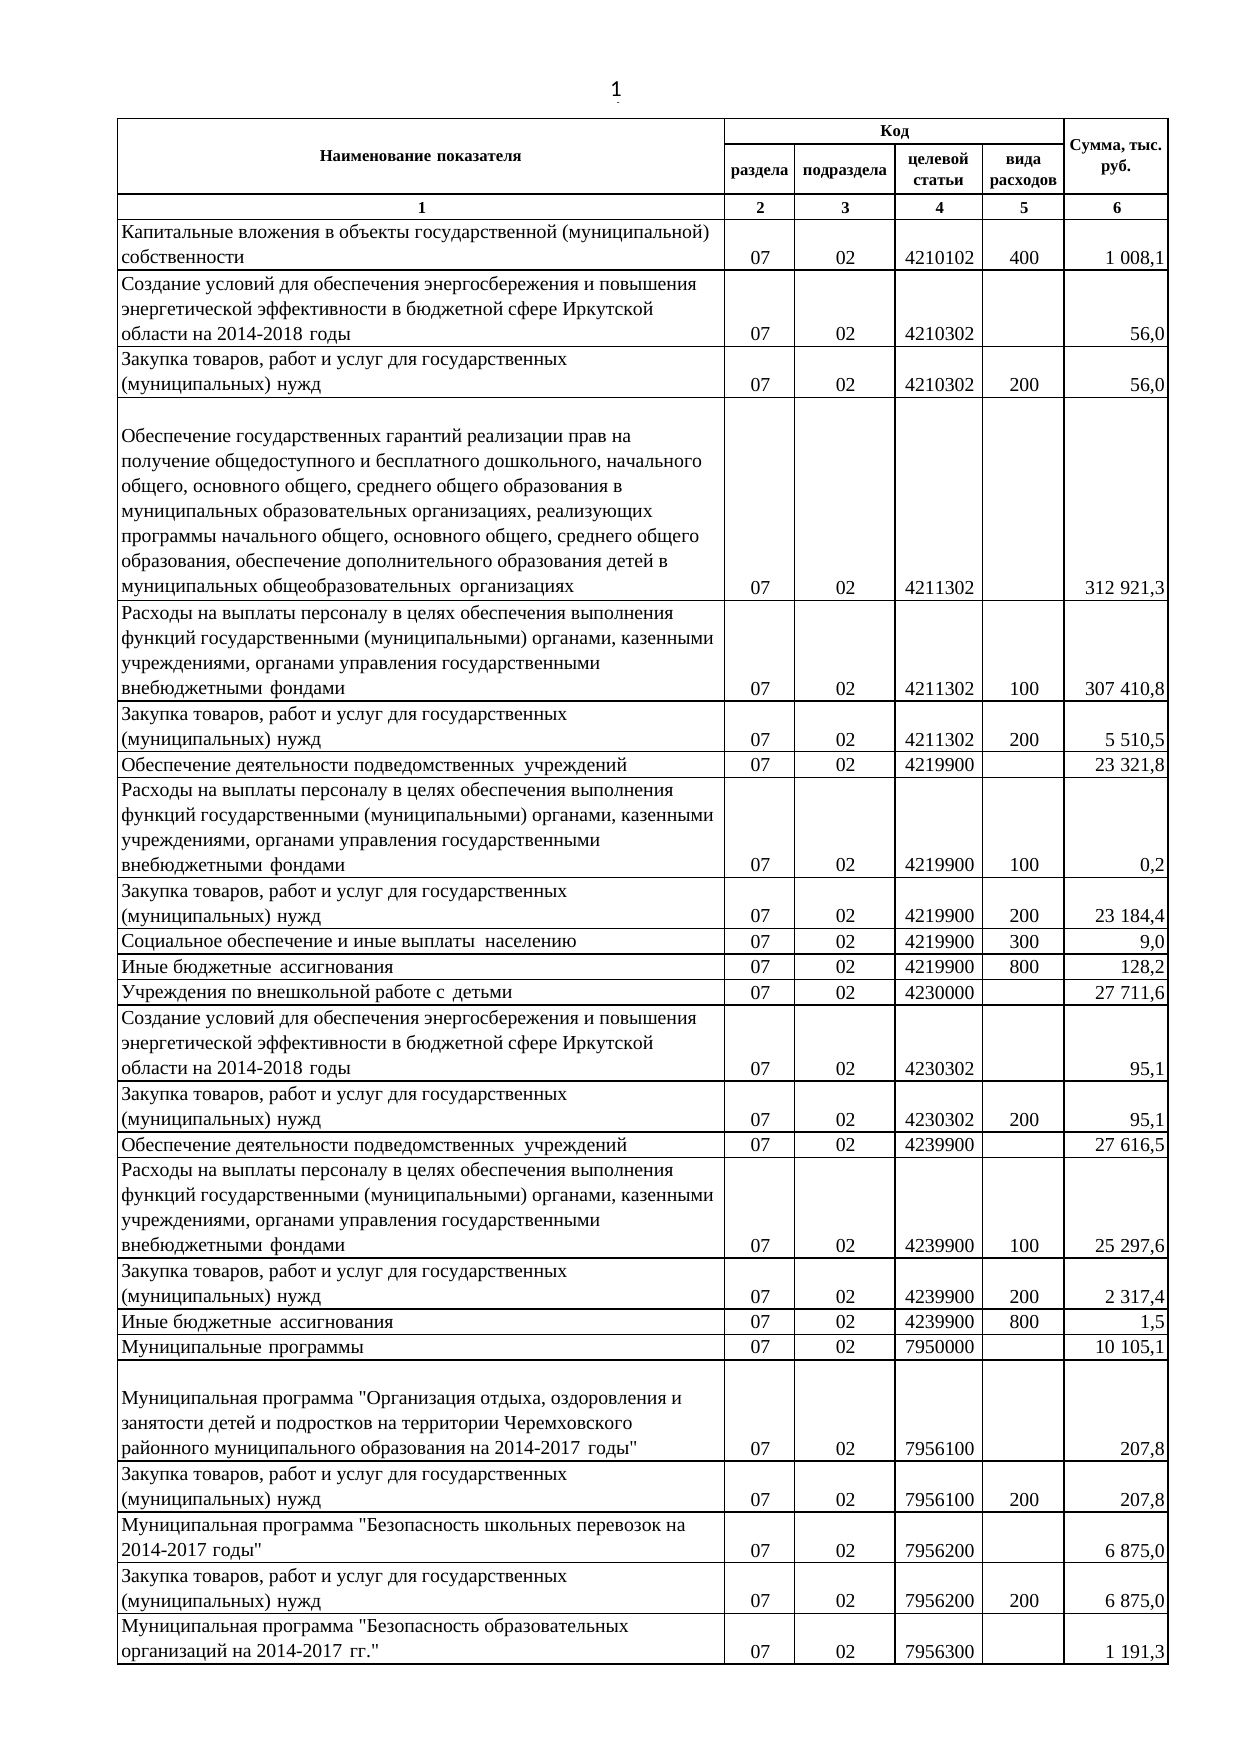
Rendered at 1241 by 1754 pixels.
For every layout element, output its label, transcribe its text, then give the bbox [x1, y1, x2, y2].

table_cell 02 [795, 1462, 894, 1511]
table_cell 100 [983, 601, 1063, 700]
table_cell 02 [795, 980, 894, 1004]
table_cell 4230302 [896, 1006, 982, 1080]
table_cell 02 [795, 1335, 894, 1359]
table_cell раздела [725, 145, 794, 193]
table_cell Закупка товаров, работ и услуг для государственных (муниципальных) нужд [118, 1259, 724, 1308]
table_cell 02 [795, 702, 894, 751]
table_cell 95,1 [1065, 1082, 1167, 1131]
table_cell [983, 1614, 1063, 1663]
table_cell 23 321,8 [1065, 752, 1167, 776]
table_cell 4239900 [896, 1310, 982, 1333]
table_cell 02 [795, 1361, 894, 1460]
table_cell 6 875,0 [1065, 1513, 1167, 1562]
table_cell 4239900 [896, 1133, 982, 1157]
table_cell 4 [896, 195, 982, 219]
table_cell 4219900 [896, 929, 982, 953]
table_cell 7956200 [896, 1563, 982, 1613]
table_cell 3 [795, 195, 894, 219]
table_cell 07 [725, 1335, 794, 1359]
table_cell 2 [725, 195, 794, 219]
table_cell 207,8 [1065, 1361, 1167, 1460]
table_cell 25 297,6 [1065, 1158, 1167, 1257]
table_cell Обеспечение государственных гарантий реализации прав на получение общедоступного и бесплатного дошкольного, начального общего, основного общего, среднего общего образования в муниципальных образовательных организациях, реализующих программы начального общего, основного общего, среднего общего образования, обеспечение дополнительного образования детей в муниципальных общеобразовательных организациях [118, 398, 724, 599]
table_cell [983, 1513, 1063, 1562]
table_cell Расходы на выплаты персоналу в целях обеспечения выполнения функций государственными (муниципальными) органами, казенными учреждениями, органами управления государственными внебюджетными фондами [118, 1158, 724, 1257]
table_cell 27 616,5 [1065, 1133, 1167, 1157]
table_cell 207,8 [1065, 1462, 1167, 1511]
table_cell 6 [1065, 195, 1167, 219]
table_cell 07 [725, 1006, 794, 1080]
table_cell 56,0 [1065, 271, 1167, 346]
table_cell 56,0 [1065, 347, 1167, 396]
table_cell 07 [725, 929, 794, 953]
table_cell 07 [725, 1563, 794, 1613]
table_cell 07 [725, 271, 794, 346]
table_cell 02 [795, 1310, 894, 1333]
table_cell 07 [725, 752, 794, 776]
table_cell 02 [795, 1006, 894, 1080]
table_cell 07 [725, 955, 794, 979]
table_cell 4219900 [896, 878, 982, 928]
table_cell 02 [795, 1614, 894, 1663]
table_cell 07 [725, 1133, 794, 1157]
table_cell Создание условий для обеспечения энергосбережения и повышения энергетической эффективности в бюджетной сфере Иркутской области на 2014-2018 годы [118, 1006, 724, 1080]
table_cell 07 [725, 1361, 794, 1460]
table_cell 200 [983, 702, 1063, 751]
table_cell 07 [725, 1259, 794, 1308]
table_cell 02 [795, 1513, 894, 1562]
table_cell 07 [725, 220, 794, 269]
table_cell 300 [983, 929, 1063, 953]
table_cell Закупка товаров, работ и услуг для государственных (муниципальных) нужд [118, 347, 724, 396]
table_cell 4230000 [896, 980, 982, 1004]
table_cell Муниципальная программа "Безопасность образовательных организаций на 2014-2017 гг." [118, 1614, 724, 1663]
table_header Сумма, тыс. руб. [1065, 119, 1167, 193]
table_cell 02 [795, 347, 894, 396]
table_cell 07 [725, 1462, 794, 1511]
table_header Наименование показателя [118, 119, 724, 193]
table_cell [983, 980, 1063, 1004]
table_cell 2 317,4 [1065, 1259, 1167, 1308]
table_cell [983, 1006, 1063, 1080]
table_cell 200 [983, 878, 1063, 928]
table_cell 800 [983, 955, 1063, 979]
table_cell целевой статьи [896, 145, 982, 193]
table_cell Иные бюджетные ассигнования [118, 955, 724, 979]
table_cell 02 [795, 878, 894, 928]
table_cell Закупка товаров, работ и услуг для государственных (муниципальных) нужд [118, 1082, 724, 1131]
table_cell 02 [795, 1082, 894, 1131]
table_cell 07 [725, 1158, 794, 1257]
table_cell 200 [983, 1563, 1063, 1613]
table_cell 7950000 [896, 1335, 982, 1359]
table_cell 07 [725, 601, 794, 700]
table_cell Создание условий для обеспечения энергосбережения и повышения энергетической эффективности в бюджетной сфере Иркутской области на 2014-2018 годы [118, 271, 724, 346]
table_cell Закупка товаров, работ и услуг для государственных (муниципальных) нужд [118, 702, 724, 751]
table_cell Капитальные вложения в объекты государственной (муниципальной) собственности [118, 220, 724, 269]
table_cell 4219900 [896, 752, 982, 776]
table_cell 9,0 [1065, 929, 1167, 953]
table_cell 02 [795, 752, 894, 776]
table_cell 07 [725, 1513, 794, 1562]
table_cell 4219900 [896, 778, 982, 877]
table_cell 312 921,3 [1065, 398, 1167, 599]
table_cell Учреждения по внешкольной работе с детьми [118, 980, 724, 1004]
table_cell 100 [983, 1158, 1063, 1257]
table_cell 7956100 [896, 1462, 982, 1511]
table_cell 95,1 [1065, 1006, 1167, 1080]
table_cell 128,2 [1065, 955, 1167, 979]
table_cell 10 105,1 [1065, 1335, 1167, 1359]
table_cell 4211302 [896, 601, 982, 700]
table_cell [983, 1133, 1063, 1157]
table_cell 02 [795, 1563, 894, 1613]
table_cell 400 [983, 220, 1063, 269]
table_cell 4230302 [896, 1082, 982, 1131]
table_cell Иные бюджетные ассигнования [118, 1310, 724, 1333]
table_cell Расходы на выплаты персоналу в целях обеспечения выполнения функций государственными (муниципальными) органами, казенными учреждениями, органами управления государственными внебюджетными фондами [118, 778, 724, 877]
table_cell Обеспечение деятельности подведомственных учреждений [118, 1133, 724, 1157]
table_cell 7956300 [896, 1614, 982, 1663]
table_cell [983, 398, 1063, 599]
table_cell 200 [983, 1259, 1063, 1308]
table_cell 200 [983, 347, 1063, 396]
table_cell [983, 1335, 1063, 1359]
table_cell Обеспечение деятельности подведомственных учреждений [118, 752, 724, 776]
table_cell 02 [795, 778, 894, 877]
table_cell 800 [983, 1310, 1063, 1333]
table_cell 07 [725, 1082, 794, 1131]
table_header Код [725, 119, 1063, 143]
table_cell 07 [725, 702, 794, 751]
table_cell 7956100 [896, 1361, 982, 1460]
table_cell [983, 752, 1063, 776]
table_cell 07 [725, 347, 794, 396]
table_cell 4211302 [896, 398, 982, 599]
table_cell 4219900 [896, 955, 982, 979]
table_cell Расходы на выплаты персоналу в целях обеспечения выполнения функций государственными (муниципальными) органами, казенными учреждениями, органами управления государственными внебюджетными фондами [118, 601, 724, 700]
table_cell 4210102 [896, 220, 982, 269]
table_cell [118, 1563, 724, 1613]
table_cell 02 [795, 398, 894, 599]
table_cell 1 191,3 [1065, 1614, 1167, 1663]
table_cell 23 184,4 [1065, 878, 1167, 928]
table_cell 1 008,1 [1065, 220, 1167, 269]
table_cell 4239900 [896, 1259, 982, 1308]
table_cell 02 [795, 929, 894, 953]
table_cell 4239900 [896, 1158, 982, 1257]
table_cell 02 [795, 271, 894, 346]
table_cell Закупка товаров, работ и услуг для государственных (муниципальных) нужд [118, 1462, 724, 1511]
table_cell 02 [795, 1133, 894, 1157]
table_cell 07 [725, 878, 794, 928]
table_cell Социальное обеспечение и иные выплаты населению [118, 929, 724, 953]
table_cell 4210302 [896, 347, 982, 396]
table_cell 100 [983, 778, 1063, 877]
table_cell подраздела [795, 145, 894, 193]
table_cell 07 [725, 1614, 794, 1663]
table_cell 02 [795, 220, 894, 269]
table_cell Муниципальные программы [118, 1335, 724, 1359]
table_cell 02 [795, 955, 894, 979]
table_cell 07 [725, 778, 794, 877]
table_cell 5 510,5 [1065, 702, 1167, 751]
table_cell 07 [725, 980, 794, 1004]
table_cell 02 [795, 1259, 894, 1308]
table_cell 07 [725, 1310, 794, 1333]
table_cell Муниципальная программа "Безопасность школьных перевозок на 2014-2017 годы" [118, 1513, 724, 1562]
table_cell 0,2 [1065, 778, 1167, 877]
table_cell 02 [795, 601, 894, 700]
table_cell 200 [983, 1082, 1063, 1131]
table_cell 200 [983, 1462, 1063, 1511]
table_cell 02 [795, 1158, 894, 1257]
table_cell 07 [725, 398, 794, 599]
table_cell 6 875,0 [1065, 1563, 1167, 1613]
table_cell [983, 271, 1063, 346]
table_cell [983, 1361, 1063, 1460]
table_cell 1 [118, 195, 724, 219]
table_cell 1,5 [1065, 1310, 1167, 1333]
table_cell 4210302 [896, 271, 982, 346]
table_cell 5 [983, 195, 1063, 219]
table_cell 27 711,6 [1065, 980, 1167, 1004]
table_cell 7956200 [896, 1513, 982, 1562]
table_cell Закупка товаров, работ и услуг для государственных (муниципальных) нужд [118, 878, 724, 928]
table_cell 307 410,8 [1065, 601, 1167, 700]
table_cell 4211302 [896, 702, 982, 751]
table_cell Муниципальная программа "Организация отдыха, оздоровления и занятости детей и подростков на территории Черемховского районного муниципального образования на 2014-2017 годы" [118, 1361, 724, 1460]
table_cell вида расходов [983, 145, 1063, 193]
